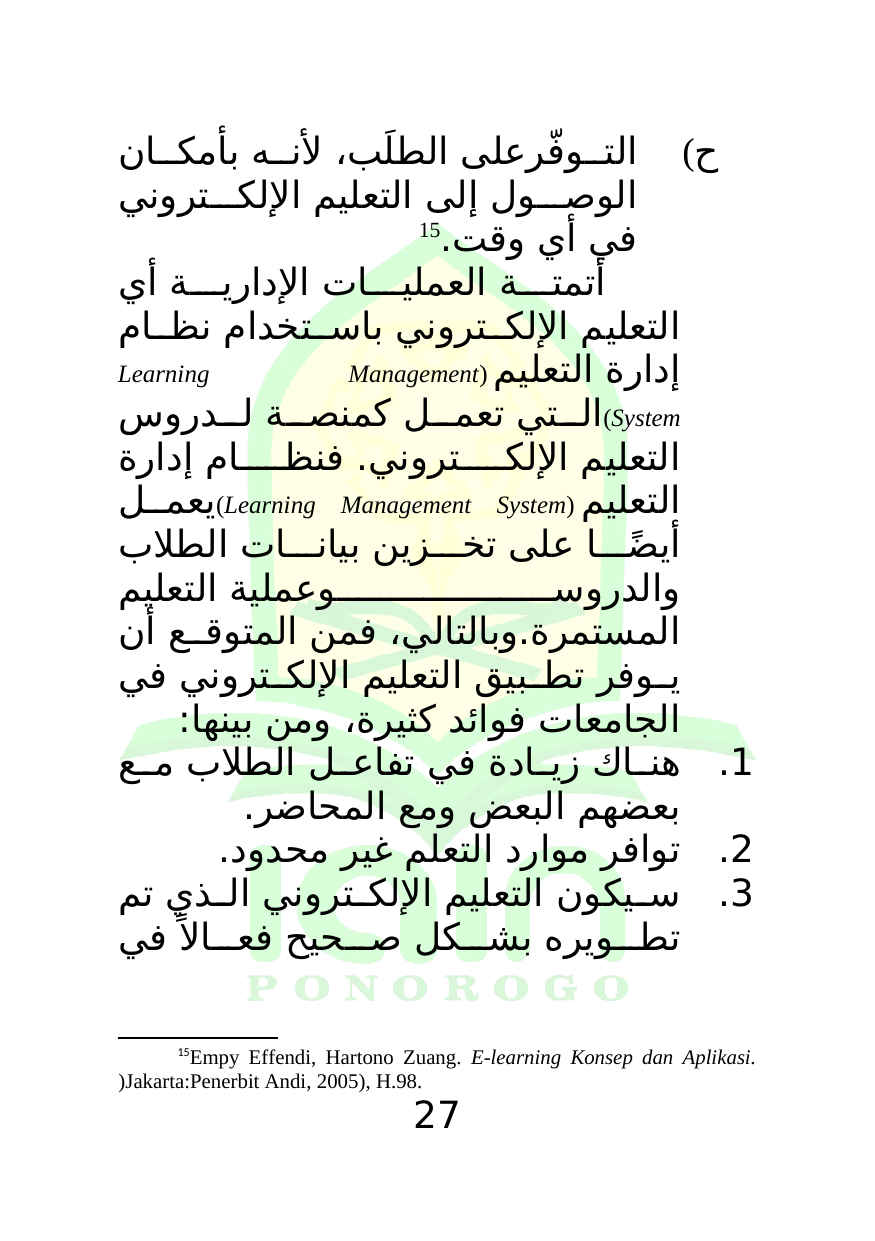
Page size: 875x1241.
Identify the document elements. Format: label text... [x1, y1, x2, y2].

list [118, 872, 718, 959]
list توافر موارد التعلم غير محدود. [118, 828, 718, 872]
list أتمتة العمليات الإدارية أي التعليم الإلكتروني باستخدام نظام إدارة التعليم (Learning Management System)التي تعمل كمنصة لدروس التعليم الإلكتروني. فنظام إدارة التعليم (Learning Management System)يعمل أيضًا على تخزين بيانات الطلاب والدروسوعملية التعليم المستمرة.وبالتالي، فمن المتوقع أن يوفر تطبيق التعليم الإلكتروني في الجامعات فوائد كثيرة، ومن بينها: [118, 261, 681, 741]
list هناك زيادة في تفاعل الطلاب مع بعضهم البعض ومع المحاضر. [118, 741, 718, 828]
list التوفّرعلى الطلَب، لأنه بأمكان الوصول إلى التعليم الإلكتروني في أي وقت. [118, 129, 682, 261]
